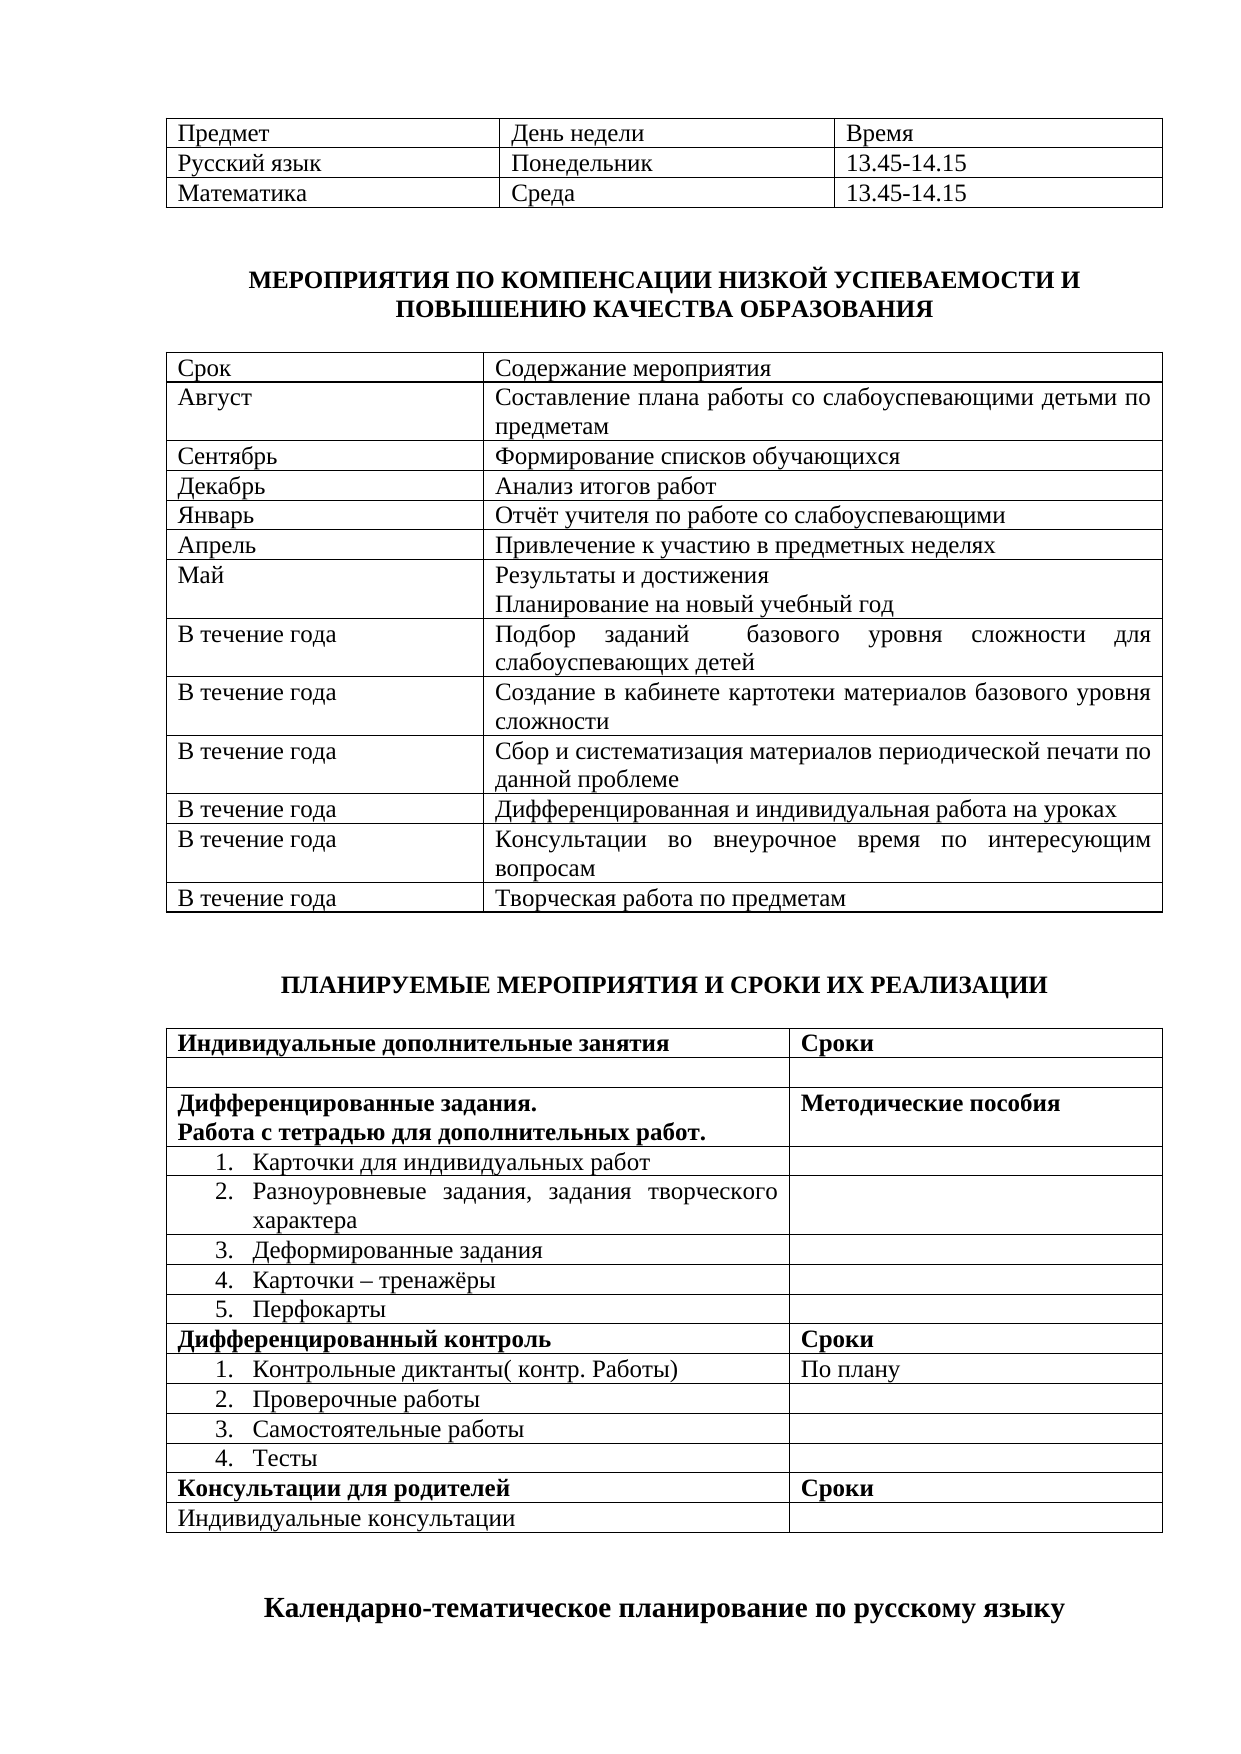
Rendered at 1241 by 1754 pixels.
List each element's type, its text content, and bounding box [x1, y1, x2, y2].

table_header Сроки [790, 1029, 1162, 1057]
table_cell [790, 1444, 1162, 1472]
table_cell Тесты [167, 1444, 789, 1472]
table_cell Результаты и достижения Планирование на новый учебный год [484, 560, 1162, 618]
table_cell Карточки для индивидуальных работ [167, 1147, 789, 1175]
table_cell Сентябрь [167, 441, 483, 470]
text Календарно-тематическое планирование по русскому языку [177, 1590, 1152, 1624]
table_cell Сроки [790, 1324, 1162, 1353]
text Мероприятия по компенсации низкой успеваемости и повышению качества образования [177, 265, 1152, 323]
table_cell [790, 1503, 1162, 1532]
table_cell Дифференцированная и индивидуальная работа на уроках [484, 794, 1162, 823]
table_cell Индивидуальные консультации [167, 1503, 789, 1532]
table_cell 13.45-14.15 [835, 178, 1162, 207]
table_cell [790, 1295, 1162, 1323]
table_cell Проверочные работы [167, 1384, 789, 1413]
table_header Индивидуальные дополнительные занятия [167, 1029, 789, 1057]
table_cell Сбор и систематизация материалов периодической печати по данной проблеме [484, 736, 1162, 793]
table_cell [790, 1058, 1162, 1087]
table_cell В течение года [167, 736, 483, 793]
table_cell Среда [500, 178, 834, 207]
table_cell Дифференцированный контроль [167, 1324, 789, 1353]
table_header Время [835, 119, 1162, 147]
table_cell Август [167, 383, 483, 440]
table_cell Русский язык [167, 148, 499, 177]
table_header Срок [167, 353, 483, 381]
table_header День недели [500, 119, 834, 147]
table_cell Математика [167, 178, 499, 207]
table_cell Анализ итогов работ [484, 471, 1162, 499]
table_cell Деформированные задания [167, 1235, 789, 1264]
table_cell В течение года [167, 883, 483, 911]
table_cell Карточки – тренажёры [167, 1265, 789, 1293]
table_header Содержание мероприятия [484, 353, 1162, 381]
table_cell [790, 1147, 1162, 1175]
table_cell Контрольные диктанты( контр. Работы) [167, 1354, 789, 1383]
table_cell Творческая работа по предметам [484, 883, 1162, 911]
table_cell В течение года [167, 677, 483, 735]
table_cell Понедельник [500, 148, 834, 177]
table_cell Сроки [790, 1473, 1162, 1502]
table_cell Подбор заданий базового уровня сложности для слабоуспевающих детей [484, 619, 1162, 676]
table_cell [790, 1265, 1162, 1293]
table_cell Декабрь [167, 471, 483, 499]
text Планируемые мероприятия и сроки их реализации [177, 970, 1152, 999]
table_cell [167, 1058, 789, 1087]
table_cell Составление плана работы со слабоуспевающими детьми по предметам [484, 383, 1162, 440]
table_cell По плану [790, 1354, 1162, 1383]
table_cell Привлечение к участию в предметных неделях [484, 530, 1162, 559]
table_cell Январь [167, 501, 483, 529]
table_cell Самостоятельные работы [167, 1414, 789, 1442]
table_cell [790, 1176, 1162, 1234]
table_cell [790, 1414, 1162, 1442]
table_cell Консультации для родителей [167, 1473, 789, 1502]
table_cell Разноуровневые задания, задания творческого характера [167, 1176, 789, 1234]
table_cell [790, 1384, 1162, 1413]
table_cell Консультации во внеурочное время по интересующим вопросам [484, 824, 1162, 882]
table_cell Методические пособия [790, 1088, 1162, 1146]
table_cell Отчёт учителя по работе со слабоуспевающими [484, 501, 1162, 529]
table_cell В течение года [167, 619, 483, 676]
table_cell В течение года [167, 794, 483, 823]
table_cell Май [167, 560, 483, 618]
table_cell 13.45-14.15 [835, 148, 1162, 177]
table_cell Перфокарты [167, 1295, 789, 1323]
table_cell Апрель [167, 530, 483, 559]
table_header Предмет [167, 119, 499, 147]
table_cell Формирование списков обучающихся [484, 441, 1162, 470]
table_cell Создание в кабинете картотеки материалов базового уровня сложности [484, 677, 1162, 735]
table_cell [790, 1235, 1162, 1264]
table_cell В течение года [167, 824, 483, 882]
table_cell Дифференцированные задания. Работа с тетрадью для дополнительных работ. [167, 1088, 789, 1146]
